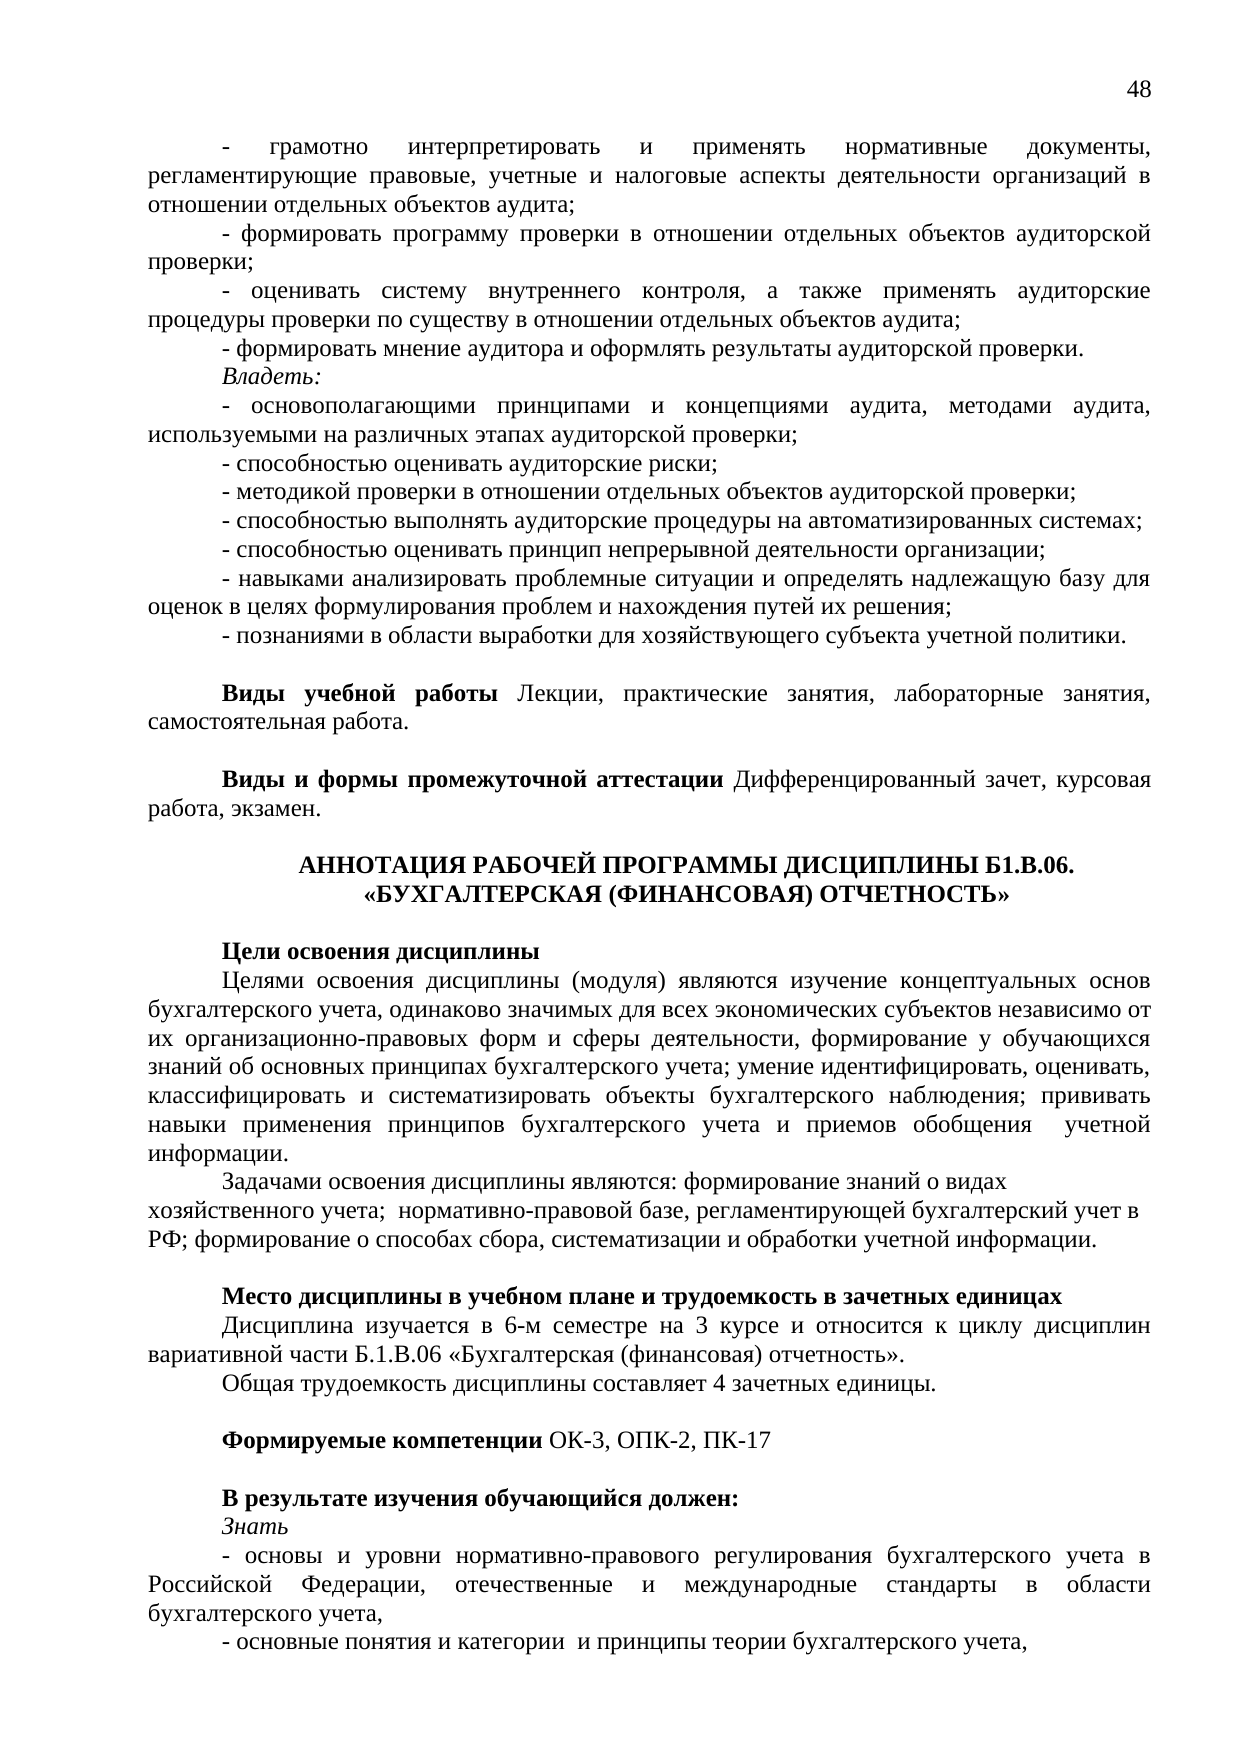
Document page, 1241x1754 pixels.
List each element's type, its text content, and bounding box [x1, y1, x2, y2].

text - оценивать систему внутреннего контроля, а также применять аудиторские процедуры проверки по существу в отношении отдельных объектов аудита; [148, 275, 1152, 333]
text В результате изучения обучающийся должен: [148, 1483, 1152, 1511]
text Виды и формы промежуточной аттестации Дифференцированный зачет, курсовая работа, экзамен. [148, 764, 1152, 821]
text Место дисциплины в учебном плане и трудоемкость в зачетных единицах [148, 1281, 1152, 1310]
text - методикой проверки в отношении отдельных объектов аудиторской проверки; [148, 476, 1152, 505]
text - основы и уровни нормативно-правового регулирования бухгалтерского учета в Российской Федерации, отечественные и международные стандарты в области бухгалтерского учета, [148, 1540, 1152, 1626]
text - способностью оценивать аудиторские риски; [148, 448, 1152, 476]
text «БУХГАЛТЕРСКАЯ (ФИНАНСОВАЯ) ОТЧЕТНОСТЬ» [148, 879, 1152, 908]
text - способностью оценивать принцип непрерывной деятельности организации; [148, 534, 1152, 563]
text - формировать мнение аудитора и оформлять результаты аудиторской проверки. [148, 333, 1152, 361]
text - познаниями в области выработки для хозяйствующего субъекта учетной политики. [148, 620, 1152, 649]
text Владеть: [148, 361, 1152, 390]
text АННОТАЦИЯ РАБОЧЕЙ ПРОГРАММЫ ДИСЦИПЛИНЫ Б1.В.06. [148, 850, 1152, 879]
text Общая трудоемкость дисциплины составляет 4 зачетных единицы. [148, 1368, 1152, 1396]
text Задачами освоения дисциплины являются: формирование знаний о видах хозяйственного учета; нормативно-правовой базе, регламентирующей бухгалтерский учет в РФ; формирование о способах сбора, систематизации и обработки учетной информации. [148, 1166, 1152, 1253]
text - способностью выполнять аудиторские процедуры на автоматизированных системах; [148, 505, 1152, 534]
text - основные понятия и категории и принципы теории бухгалтерского учета, [148, 1626, 1152, 1655]
text Цели освоения дисциплины [148, 936, 1152, 965]
text Целями освоения дисциплины (модуля) являются изучение концептуальных основ бухгалтерского учета, одинаково значимых для всех экономических субъектов независимо от их организационно-правовых форм и сферы деятельности, формирование у обучающихся знаний об основных принципах бухгалтерского учета; умение идентифицировать, оценивать, классифицировать и систематизировать объекты бухгалтерского наблюдения; прививать навыки применения принципов бухгалтерского учета и приемов обобщения учетной информации. [148, 965, 1152, 1166]
text - основополагающими принципами и концепциями аудита, методами аудита, используемыми на различных этапах аудиторской проверки; [148, 390, 1152, 448]
text Виды учебной работы Лекции, практические занятия, лабораторные занятия, самостоятельная работа. [148, 678, 1152, 735]
text Знать [148, 1511, 1152, 1540]
text - грамотно интерпретировать и применять нормативные документы, регламентирующие правовые, учетные и налоговые аспекты деятельности организаций в отношении отдельных объектов аудита; [148, 131, 1152, 218]
text - формировать программу проверки в отношении отдельных объектов аудиторской проверки; [148, 218, 1152, 275]
text - навыками анализировать проблемные ситуации и определять надлежащую базу для оценок в целях формулирования проблем и нахождения путей их решения; [148, 563, 1152, 620]
text Дисциплина изучается в 6-м семестре на 3 курсе и относится к циклу дисциплин вариативной части Б.1.В.06 «Бухгалтерская (финансовая) отчетность». [148, 1310, 1152, 1368]
text Формируемые компетенции ОК-3, ОПК-2, ПК-17 [148, 1425, 1152, 1454]
